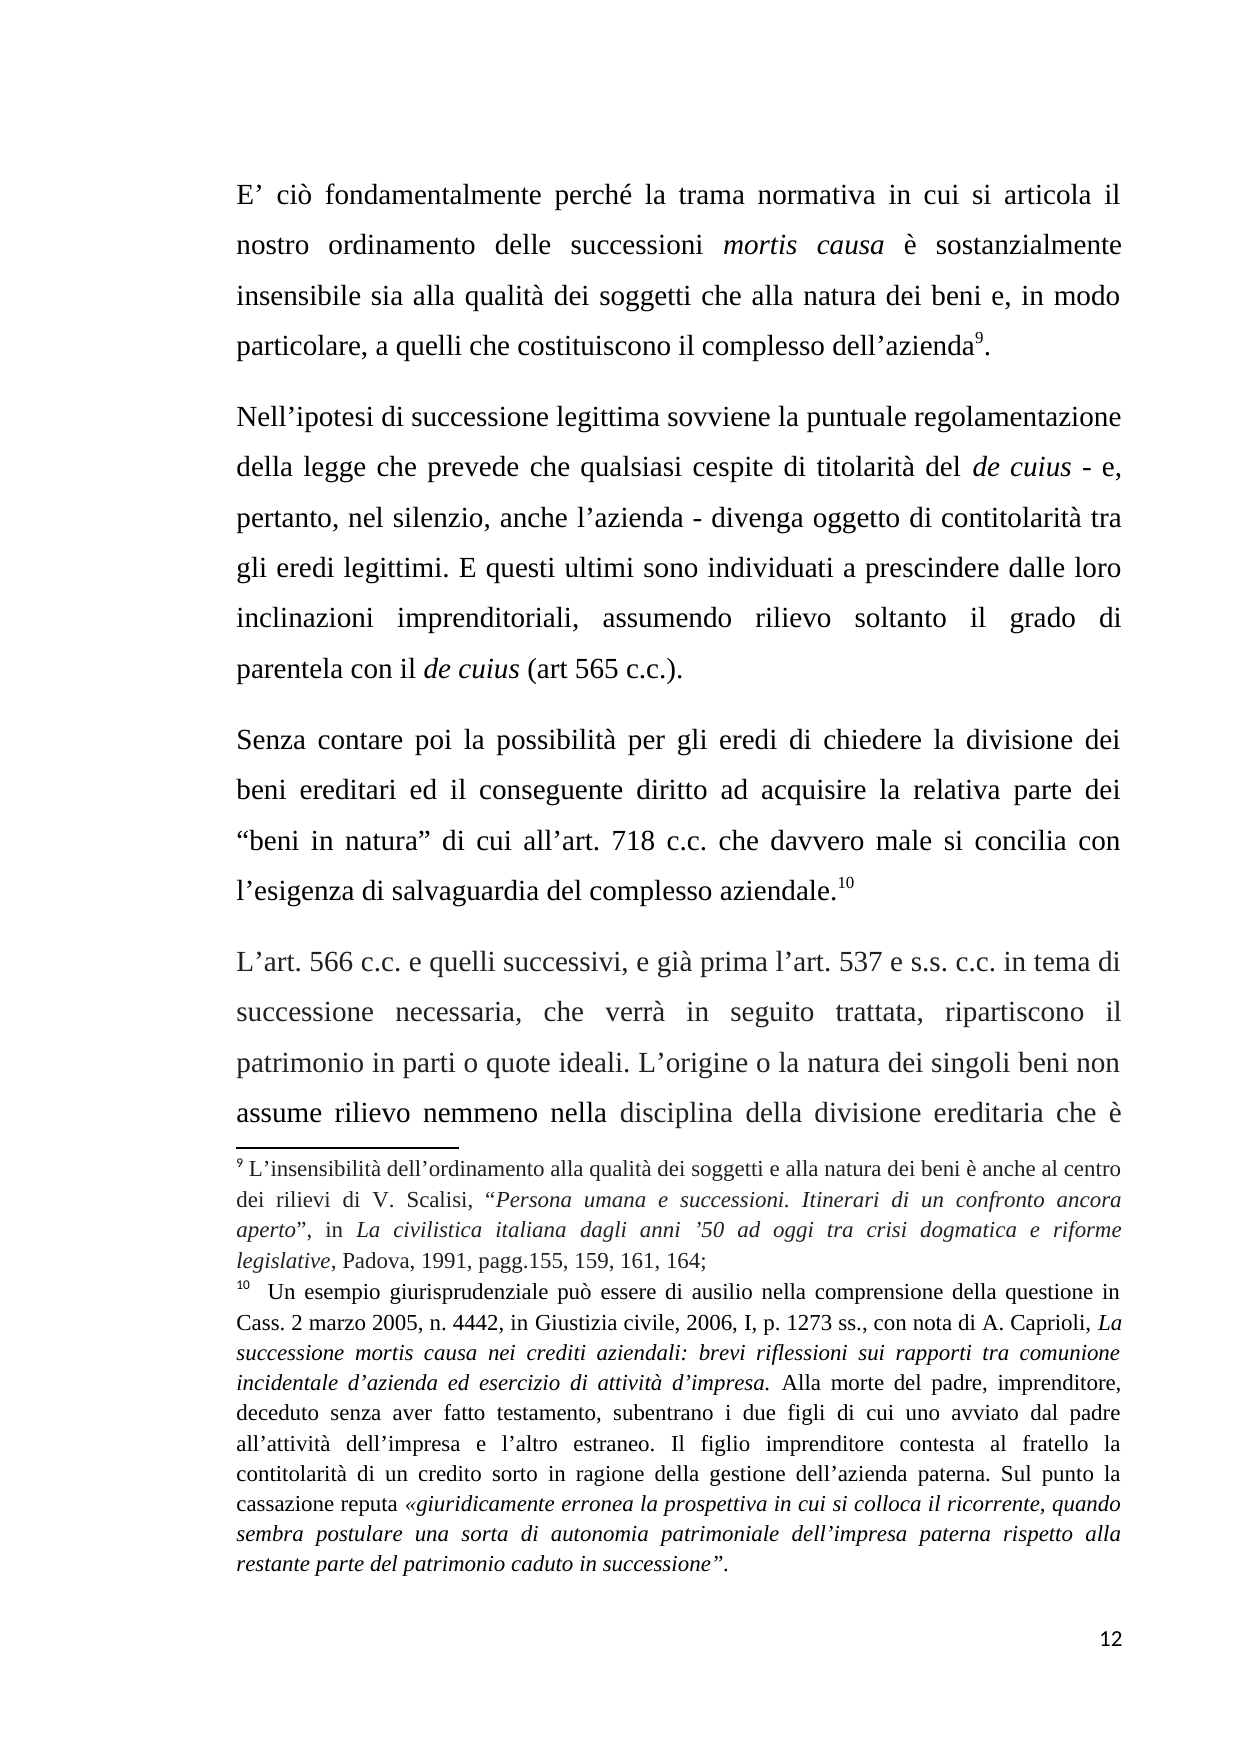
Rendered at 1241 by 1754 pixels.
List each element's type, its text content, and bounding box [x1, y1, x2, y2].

text Senza contare poi la possibilità per gli eredi di chiedere la divisione dei beni ereditari ed il conseguente diritto ad acquisire la relativa parte dei “beni in natura” di cui all’art. 718 c.c. che davvero male si concilia con l’esigenza di salvaguardia del complesso aziendale. [236, 722, 1122, 906]
text E’ ciò fondamentalmente perché la trama normativa in cui si articola il nostro ordinamento delle successioni mortis causa è sostanzialmente insensibile sia alla qualità dei soggetti che alla natura dei beni e, in modo particolare, a quelli che costituiscono il complesso dell’azienda. [236, 177, 1122, 362]
text Nell’ipotesi di successione legittima sovviene la puntuale regolamentazione della legge che prevede che qualsiasi cespite di titolarità del de cuius - e, pertanto, nel silenzio, anche l’azienda - divenga oggetto di contitolarità tra gli eredi legittimi. E questi ultimi sono individuati a prescindere dalle loro inclinazioni imprenditoriali, assumendo rilievo soltanto il grado di parentela con il de cuius (art 565 c.c.). [236, 399, 1122, 684]
text L’art. 566 c.c. e quelli successivi, e già prima l’art. 537 e s.s. c.c. in tema di successione necessaria, che verrà in seguito trattata, ripartiscono il patrimonio in parti o quote ideali. L’origine o la natura dei singoli beni non assume rilievo nemmeno nella disciplina della divisione ereditaria che è invece basata su principi e norme (cfr. artt. 713, 718, 720, 727, c.c.) che sono innervati da una “logica rigorosamente individualistica e proprietaria” che finisce per provocare lo smembramento dell’asse e, con esso, dei beni aziendali che vi fossero eventualmente ricompresi. [236, 944, 1122, 1128]
